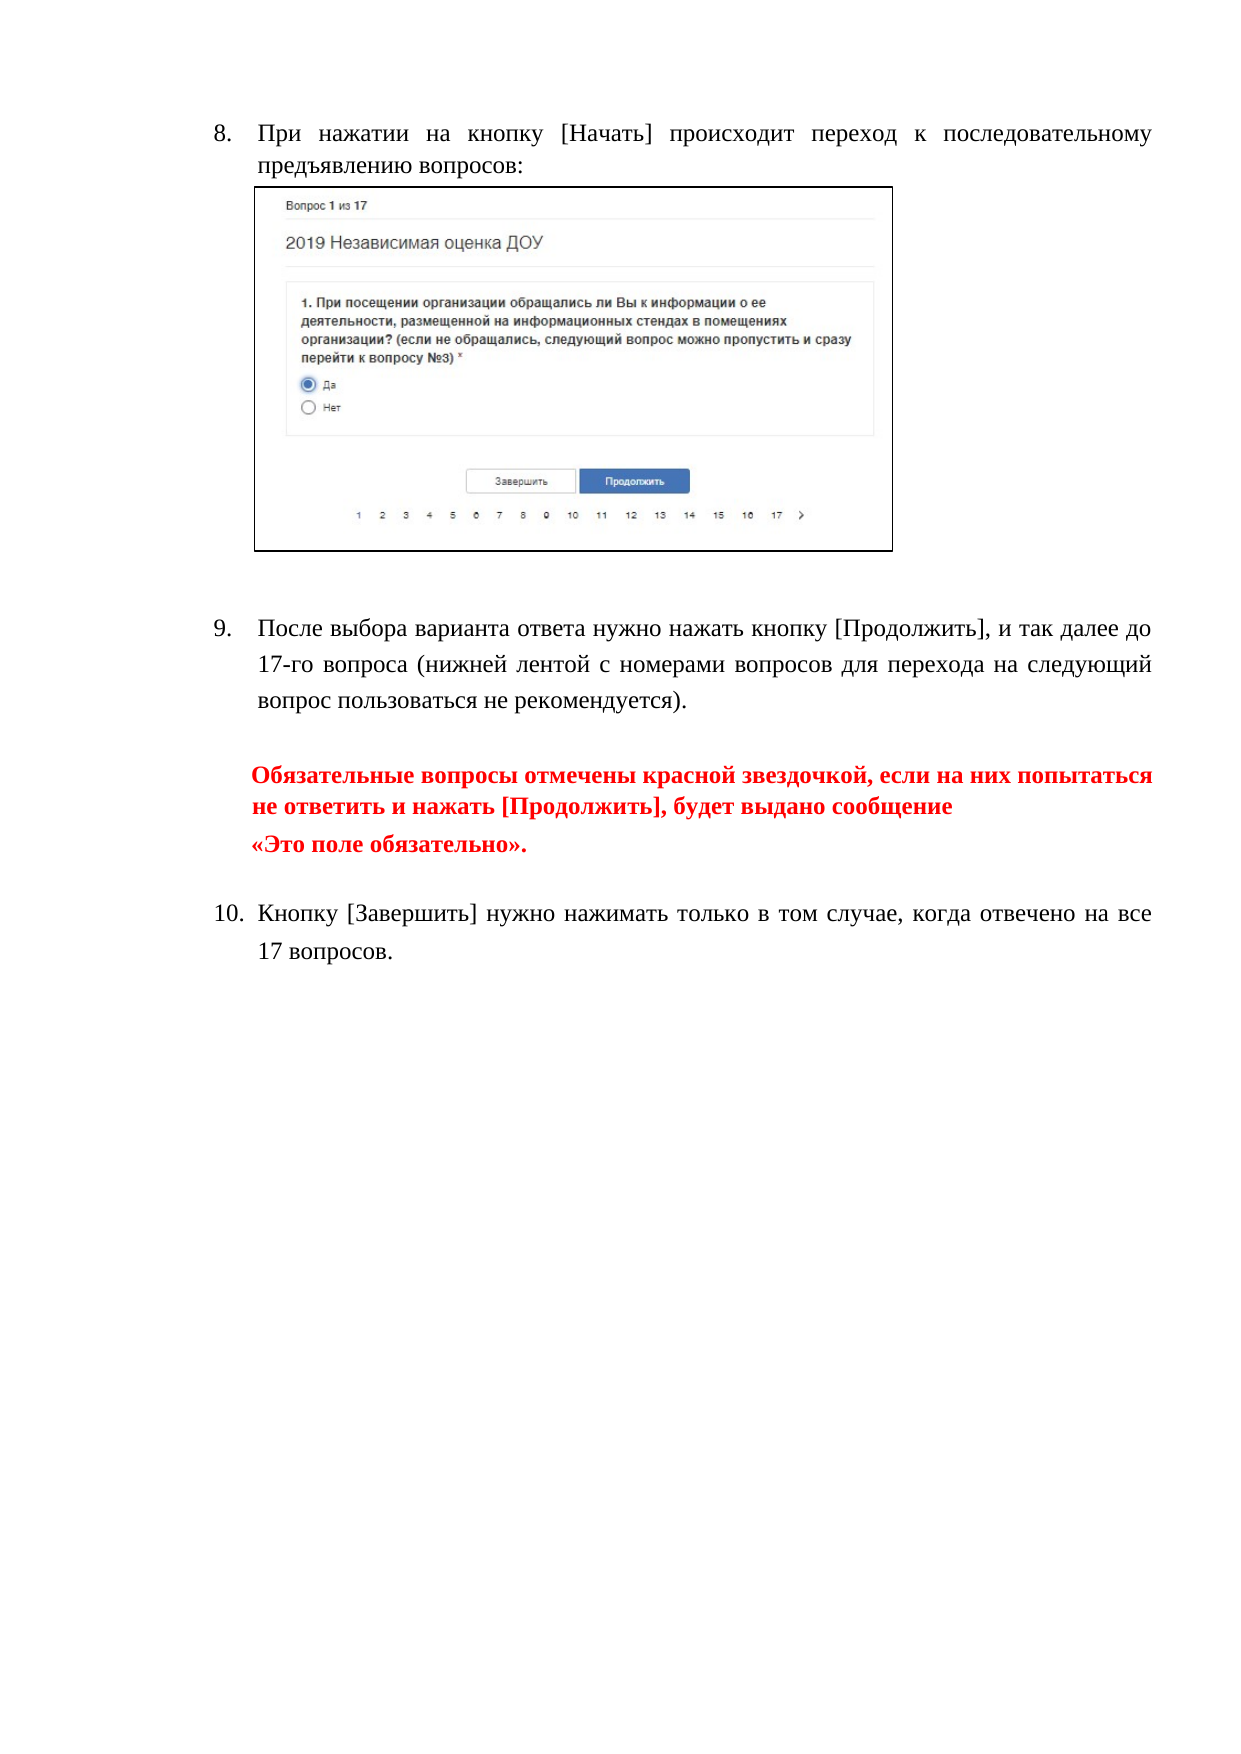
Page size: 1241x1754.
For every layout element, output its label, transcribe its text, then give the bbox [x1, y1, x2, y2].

picture [255, 188, 892, 550]
text Обязательные вопросы отмечены красной звездочкой, если на них попытаться не ответить и нажать [Продолжить], будет выдано сообщение [251, 760, 1154, 820]
text «Это поле обязательно». [251, 829, 1154, 857]
list После выбора варианта ответа нужно нажать кнопку [Продолжить], и так далее до 17-го вопроса (нижней лентой с номерами вопросов для перехода на следующий вопрос пользоваться не рекомендуется). [213, 613, 1153, 714]
list При нажатии на кнопку [Начать] происходит переход к последовательному предъявлению вопросов: [213, 118, 1153, 179]
list Кнопку [Завершить] нужно нажимать только в том случае, когда отвечено на все 17 вопросов. [213, 898, 1153, 965]
